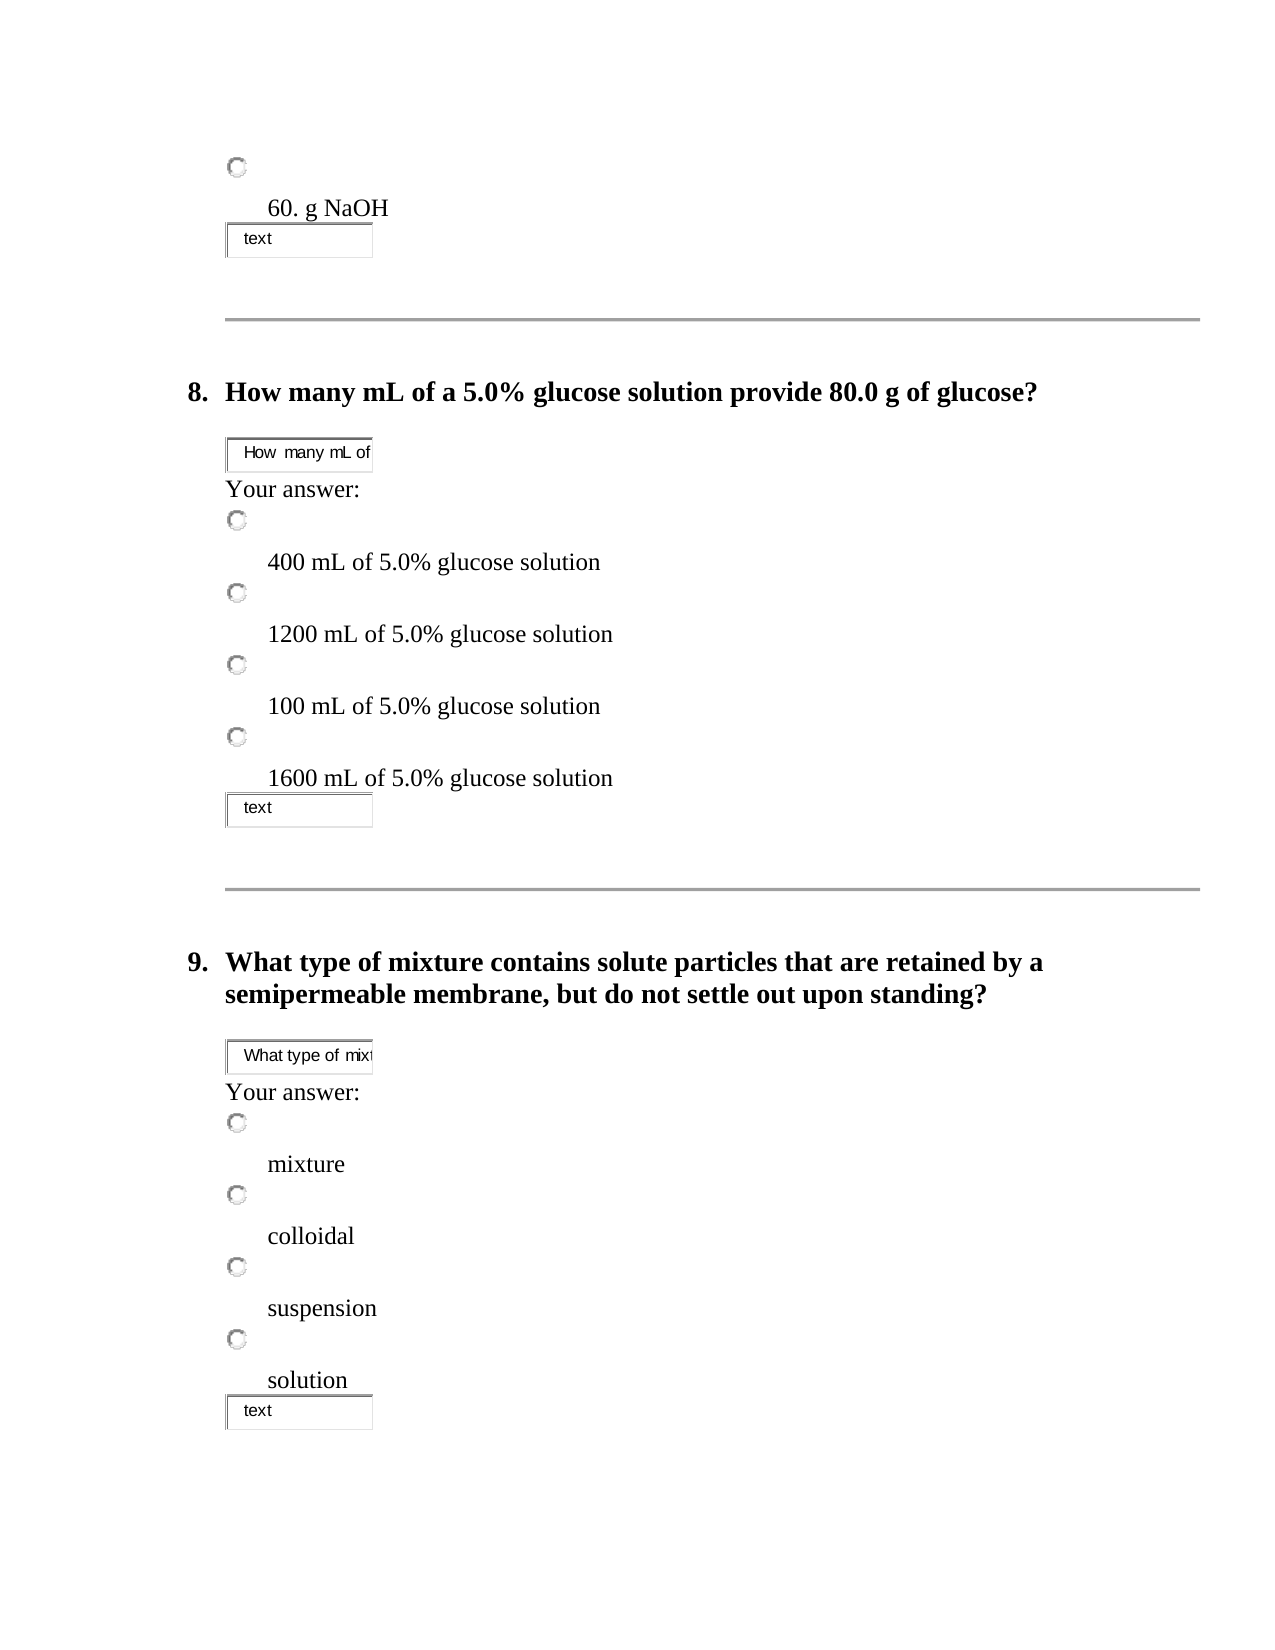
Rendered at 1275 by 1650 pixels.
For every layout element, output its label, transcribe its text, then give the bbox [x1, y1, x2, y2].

list How many mL of a 5.0% glucose solution provide 80.0 g of glucose? [187, 375, 1125, 408]
list What type of mixture contains solute particles that are retained by a semipermeable membrane, but do not settle out upon standing? [187, 945, 1125, 1010]
text Your answer: mixture colloidal suspension solution [225, 1077, 1125, 1461]
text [225, 150, 1125, 289]
text Your answer: 400 mL of 5.0% glucose solution 1200 mL of 5.0% glucose solution 100 mL of 5.0% glucose solution 1600 mL of 5.0% glucose solution [225, 474, 1125, 859]
